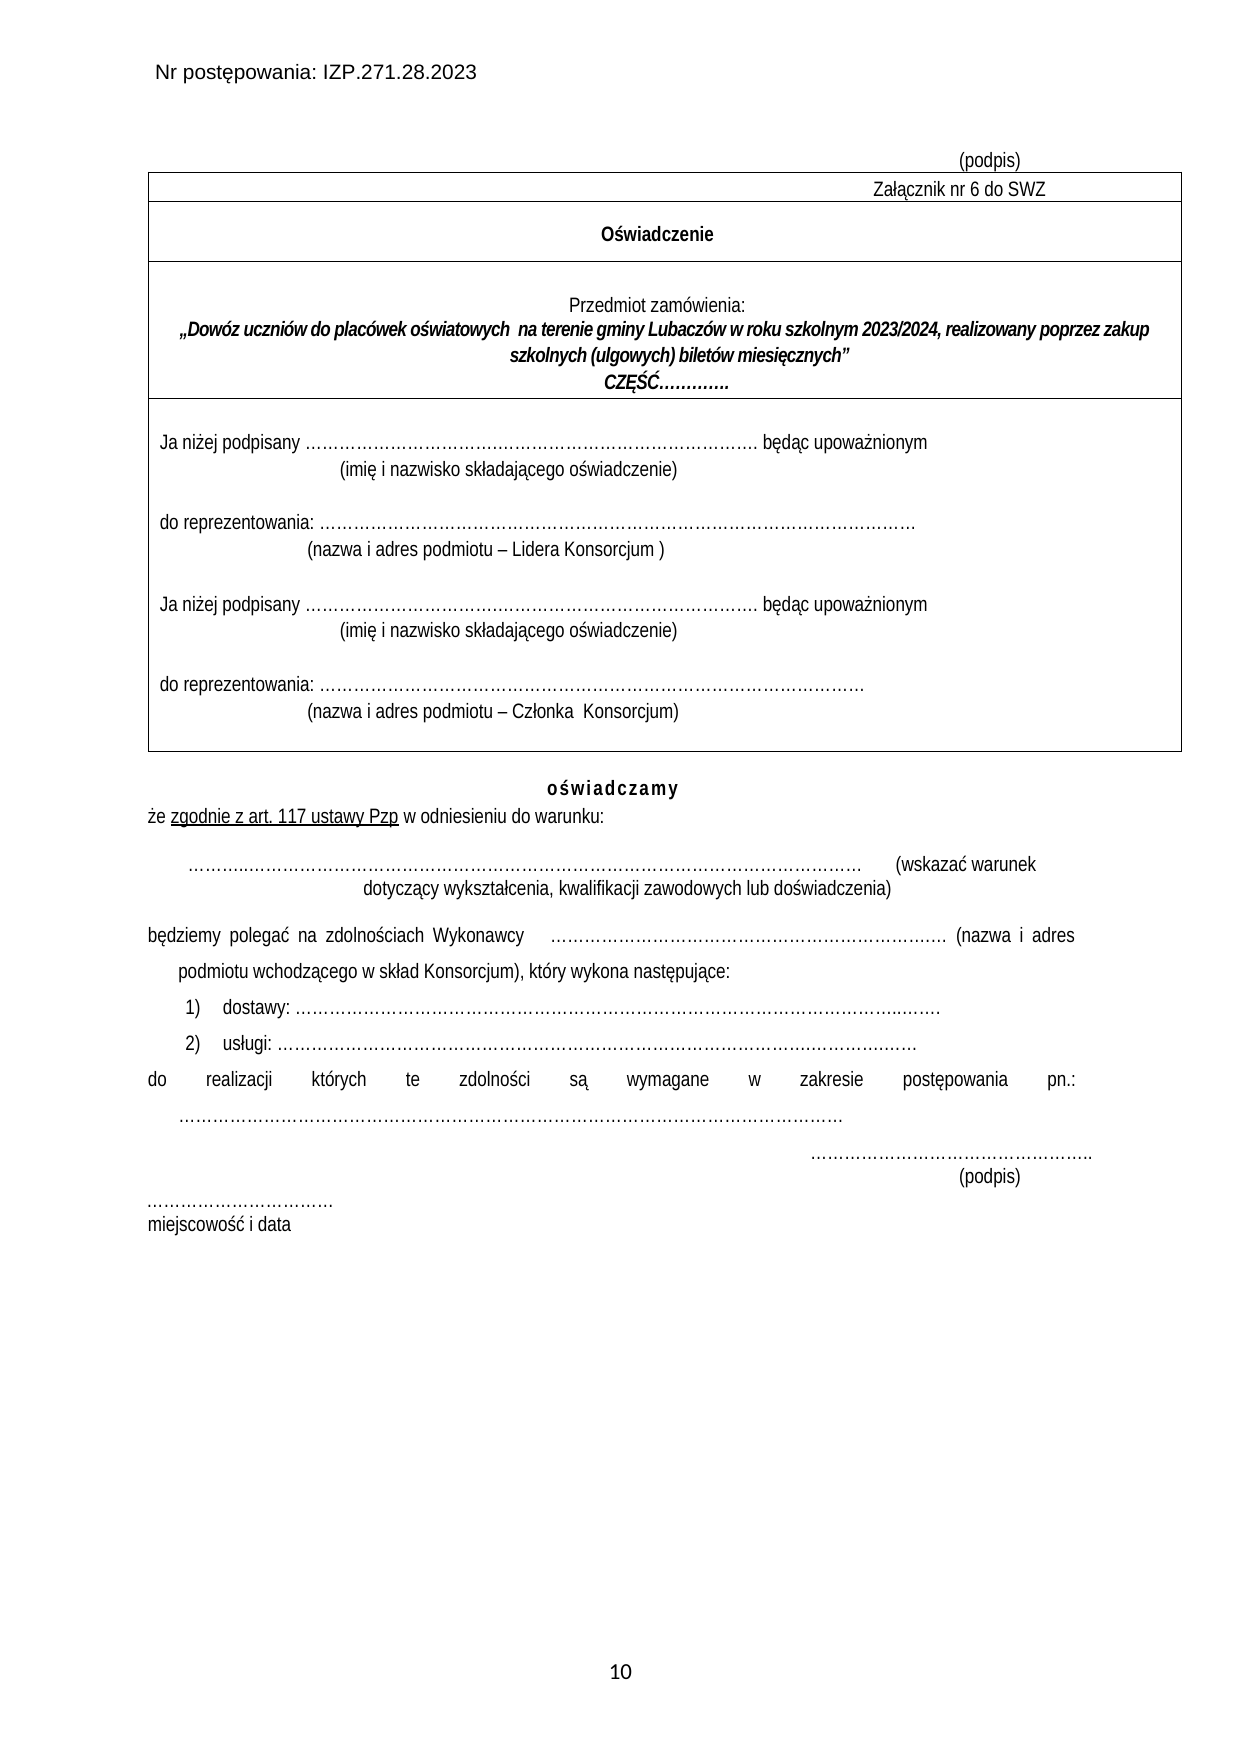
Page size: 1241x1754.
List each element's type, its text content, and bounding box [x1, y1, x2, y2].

table_cell Ja niżej podpisany …………………………….………………………………………. będąc upoważnionym (imię i nazwisko składającego oświadczenie) do reprezentowania: …………………………………………………………………………………………… (nazwa i adres podmiotu – Lidera Konsorcjum ) Ja niżej podpisany …………………………….………………………………………. będąc upoważnionym (imię i nazwisko składającego oświadczenie) do reprezentowania: …………………………………………………………………………………… (nazwa i adres podmiotu – Członka Konsorcjum) [149, 399, 1181, 751]
list dostawy: ……………………………………………………………………………………………..……. [185, 995, 1092, 1019]
text (podpis) [148, 1164, 1092, 1188]
table_header Załącznik nr 6 do SWZ [149, 173, 1181, 201]
list usługi: ………………………………………………………………………………….………….…… [185, 1031, 1092, 1055]
text do realizacji których te zdolności są wymagane w zakresie postępowania pn.: ……………………………………………………………………………………………………… [148, 1067, 1077, 1127]
text miejscowość i data [148, 1212, 1092, 1236]
text oświadczamy [148, 776, 1077, 799]
text …………………………… [146, 1188, 1092, 1212]
table_cell Oświadczenie [149, 202, 1181, 261]
text (podpis) [148, 148, 1092, 172]
text że zgodnie z art. 117 ustawy Pzp w odniesieniu do warunku: [148, 803, 1077, 827]
text ………..……………………………………………………………………………………………… (wskazać warunek dotyczący wykształcenia, kwalifikacji zawodowych lub doświadczenia) [148, 851, 1077, 899]
table_cell Przedmiot zamówienia: „Dowóz uczniów do placówek oświatowych na terenie gminy Lubaczów w roku szkolnym 2023/2024, realizowany poprzez zakup szkolnych (ulgowych) biletów miesięcznych” CZĘŚĆ…………. [149, 262, 1181, 398]
text będziemy polegać na zdolnościach Wykonawcy ………………………………………………………….… (nazwa i adres podmiotu wchodzącego w skład Konsorcjum), który wykona następujące: [148, 923, 1077, 983]
text ………………………………………….. [146, 1140, 1092, 1164]
